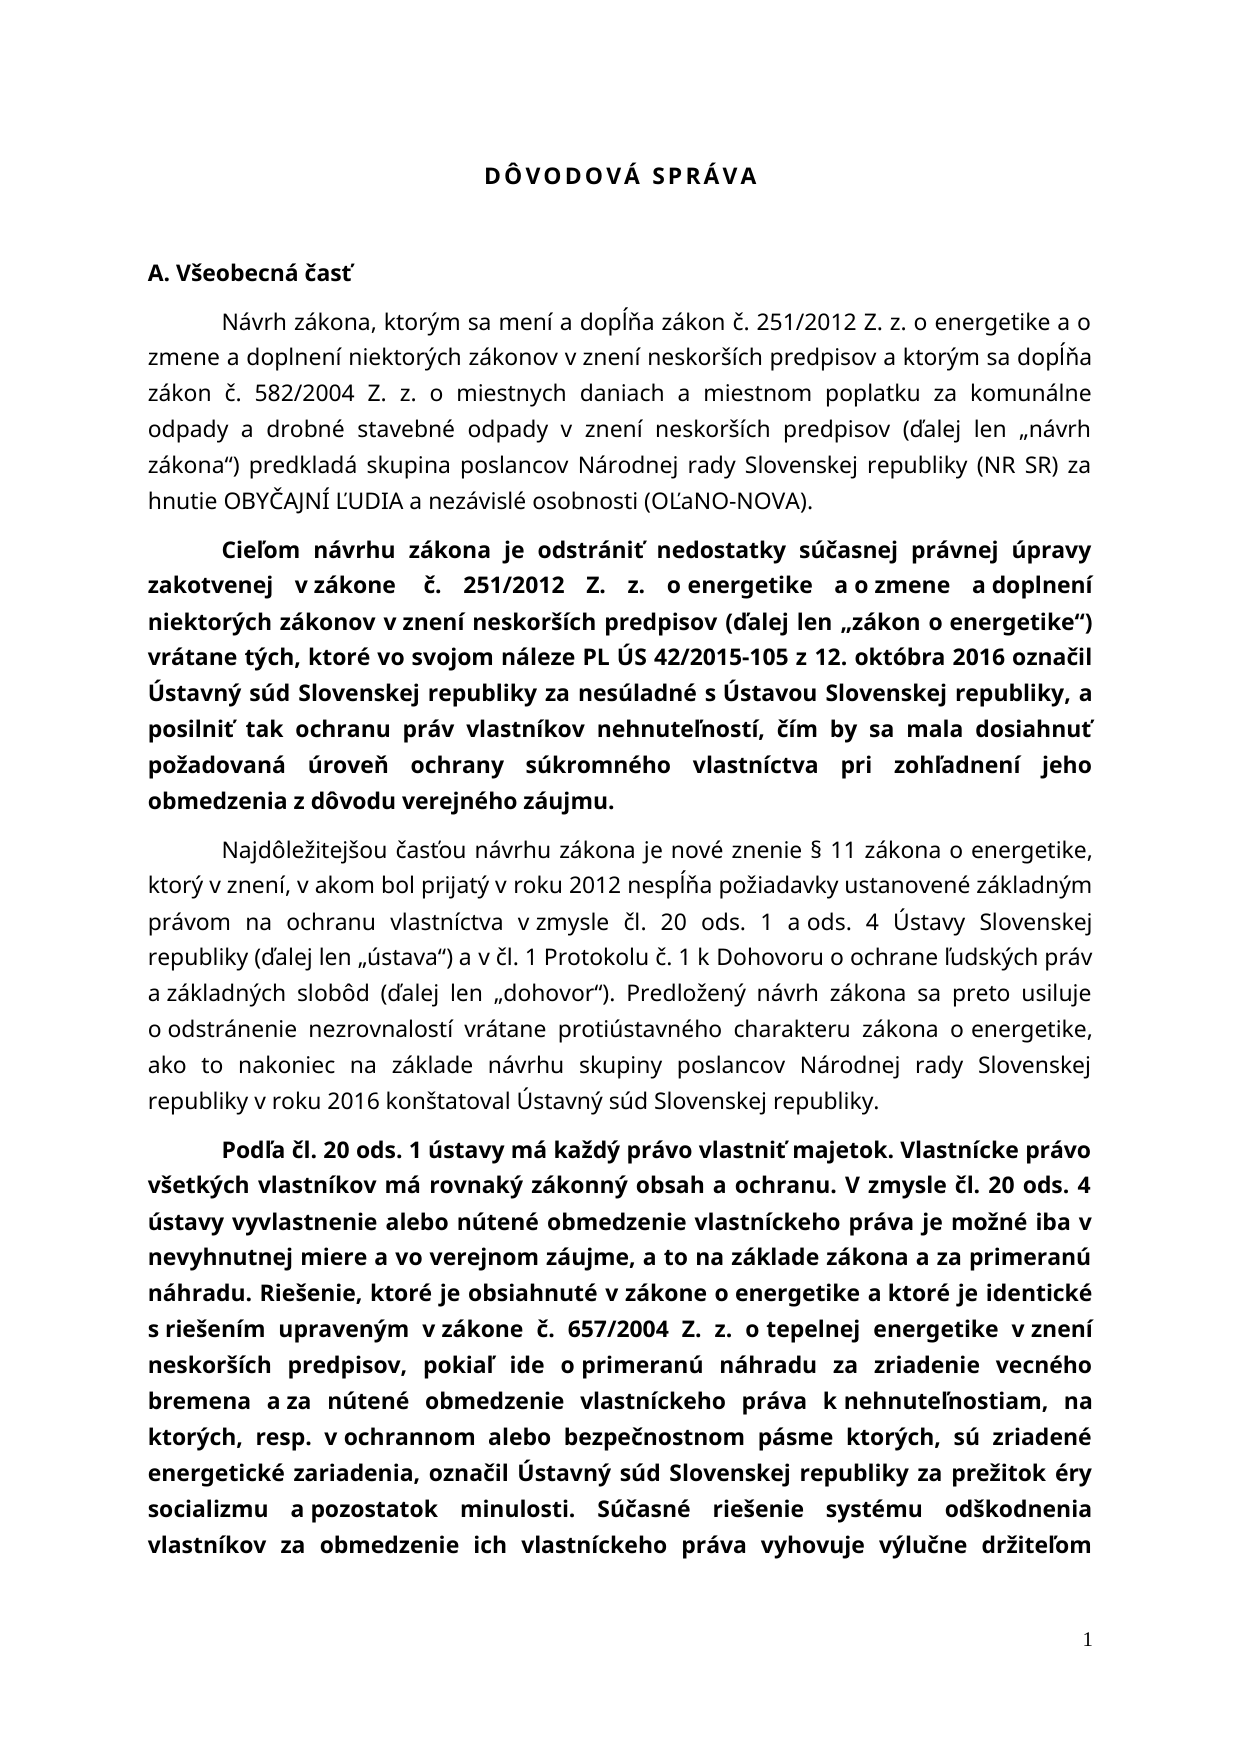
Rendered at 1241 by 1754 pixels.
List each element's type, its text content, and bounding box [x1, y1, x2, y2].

text Návrh zákona, ktorým sa mení a dopĺňa zákon č. 251/2012 Z. z. o energetike a o zmene a doplnení niektorých zákonov v znení neskorších predpisov a ktorým sa dopĺňa zákon č. 582/2004 Z. z. o miestnych daniach a miestnom poplatku za komunálne odpady a drobné stavebné odpady v znení neskorších predpisov (ďalej len „návrh zákona“) predkladá skupina poslancov Národnej rady Slovenskej republiky (NR SR) za hnutie OBYČAJNÍ ĽUDIA a nezávislé osobnosti (OĽaNO-NOVA). [148, 305, 1093, 516]
text Dôvodová správa [148, 160, 1093, 191]
text Cieľom návrhu zákona je odstrániť nedostatky súčasnej právnej úpravy zakotvenej v zákone č. 251/2012 Z. z. o energetike a o zmene a doplnení niektorých zákonov v znení neskorších predpisov (ďalej len „zákon o energetike“) vrátane tých, ktoré vo svojom náleze PL ÚS 42/2015-105 z 12. októbra 2016 označil Ústavný súd Slovenskej republiky za nesúladné s Ústavou Slovenskej republiky, a posilniť tak ochranu práv vlastníkov nehnuteľností, čím by sa mala dosiahnuť požadovaná úroveň ochrany súkromného vlastníctva pri zohľadnení jeho obmedzenia z dôvodu verejného záujmu. [148, 533, 1093, 816]
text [148, 1133, 1093, 1560]
text Najdôležitejšou časťou návrhu zákona je nové znenie § 11 zákona o energetike, ktorý v znení, v akom bol prijatý v roku 2012 nespĺňa požiadavky ustanovené základným právom na ochranu vlastníctva v zmysle čl. 20 ods. 1 a ods. 4 Ústavy Slovenskej republiky (ďalej len „ústava“) a v čl. 1 Protokolu č. 1 k Dohovoru o ochrane ľudských práv a základných slobôd (ďalej len „dohovor“). Predložený návrh zákona sa preto usiluje o odstránenie nezrovnalostí vrátane protiústavného charakteru zákona o energetike, ako to nakoniec na základe návrhu skupiny poslancov Národnej rady Slovenskej republiky v roku 2016 konštatoval Ústavný súd Slovenskej republiky. [148, 833, 1093, 1116]
subtitle A. Všeobecná časť [148, 257, 1093, 288]
